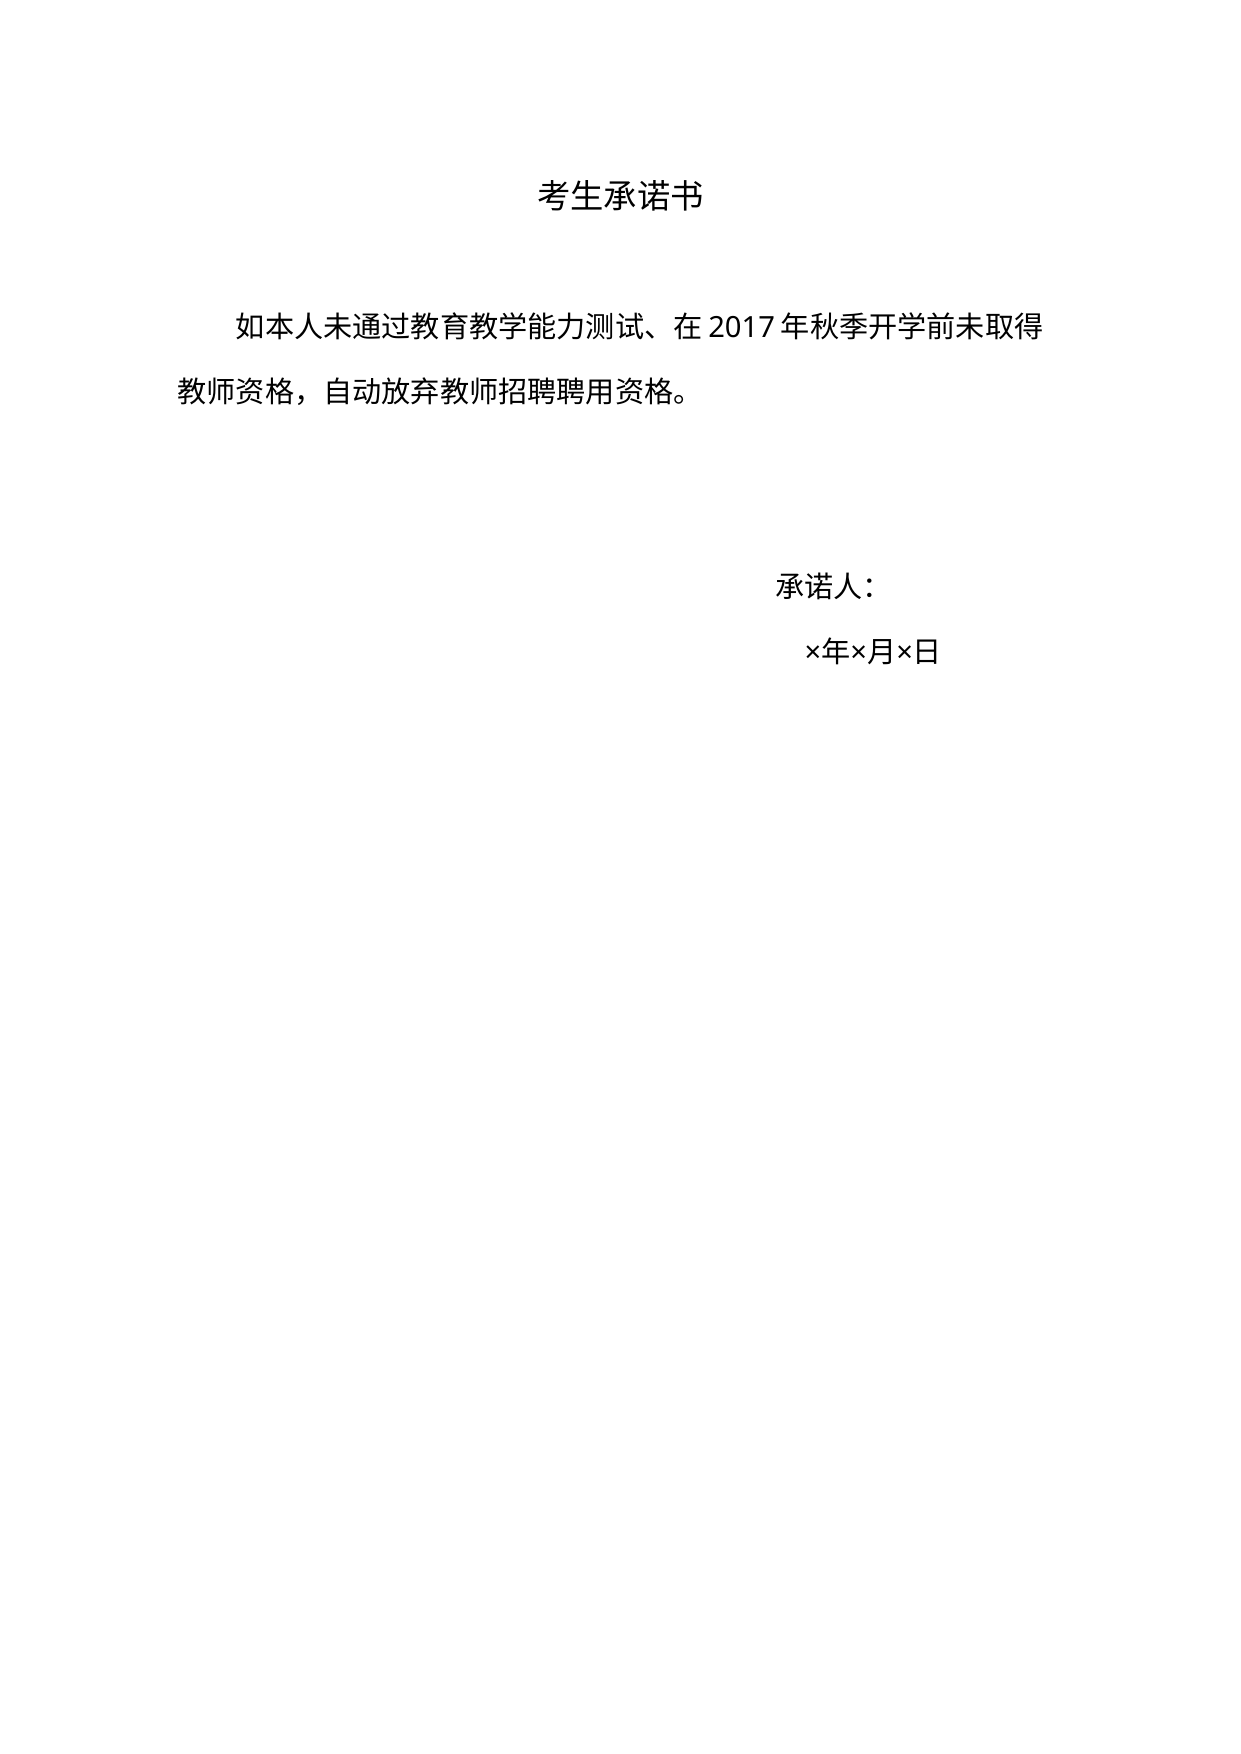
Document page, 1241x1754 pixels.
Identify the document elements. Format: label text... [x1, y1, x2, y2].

text 承诺人： [177, 552, 1063, 617]
text ×年×月×日 [177, 617, 1063, 682]
text 如本人未通过教育教学能力测试、在2017年秋季开学前未取得教师资格，自动放弃教师招聘聘用资格。 [177, 292, 1063, 422]
text 考生承诺书 [177, 162, 1063, 227]
